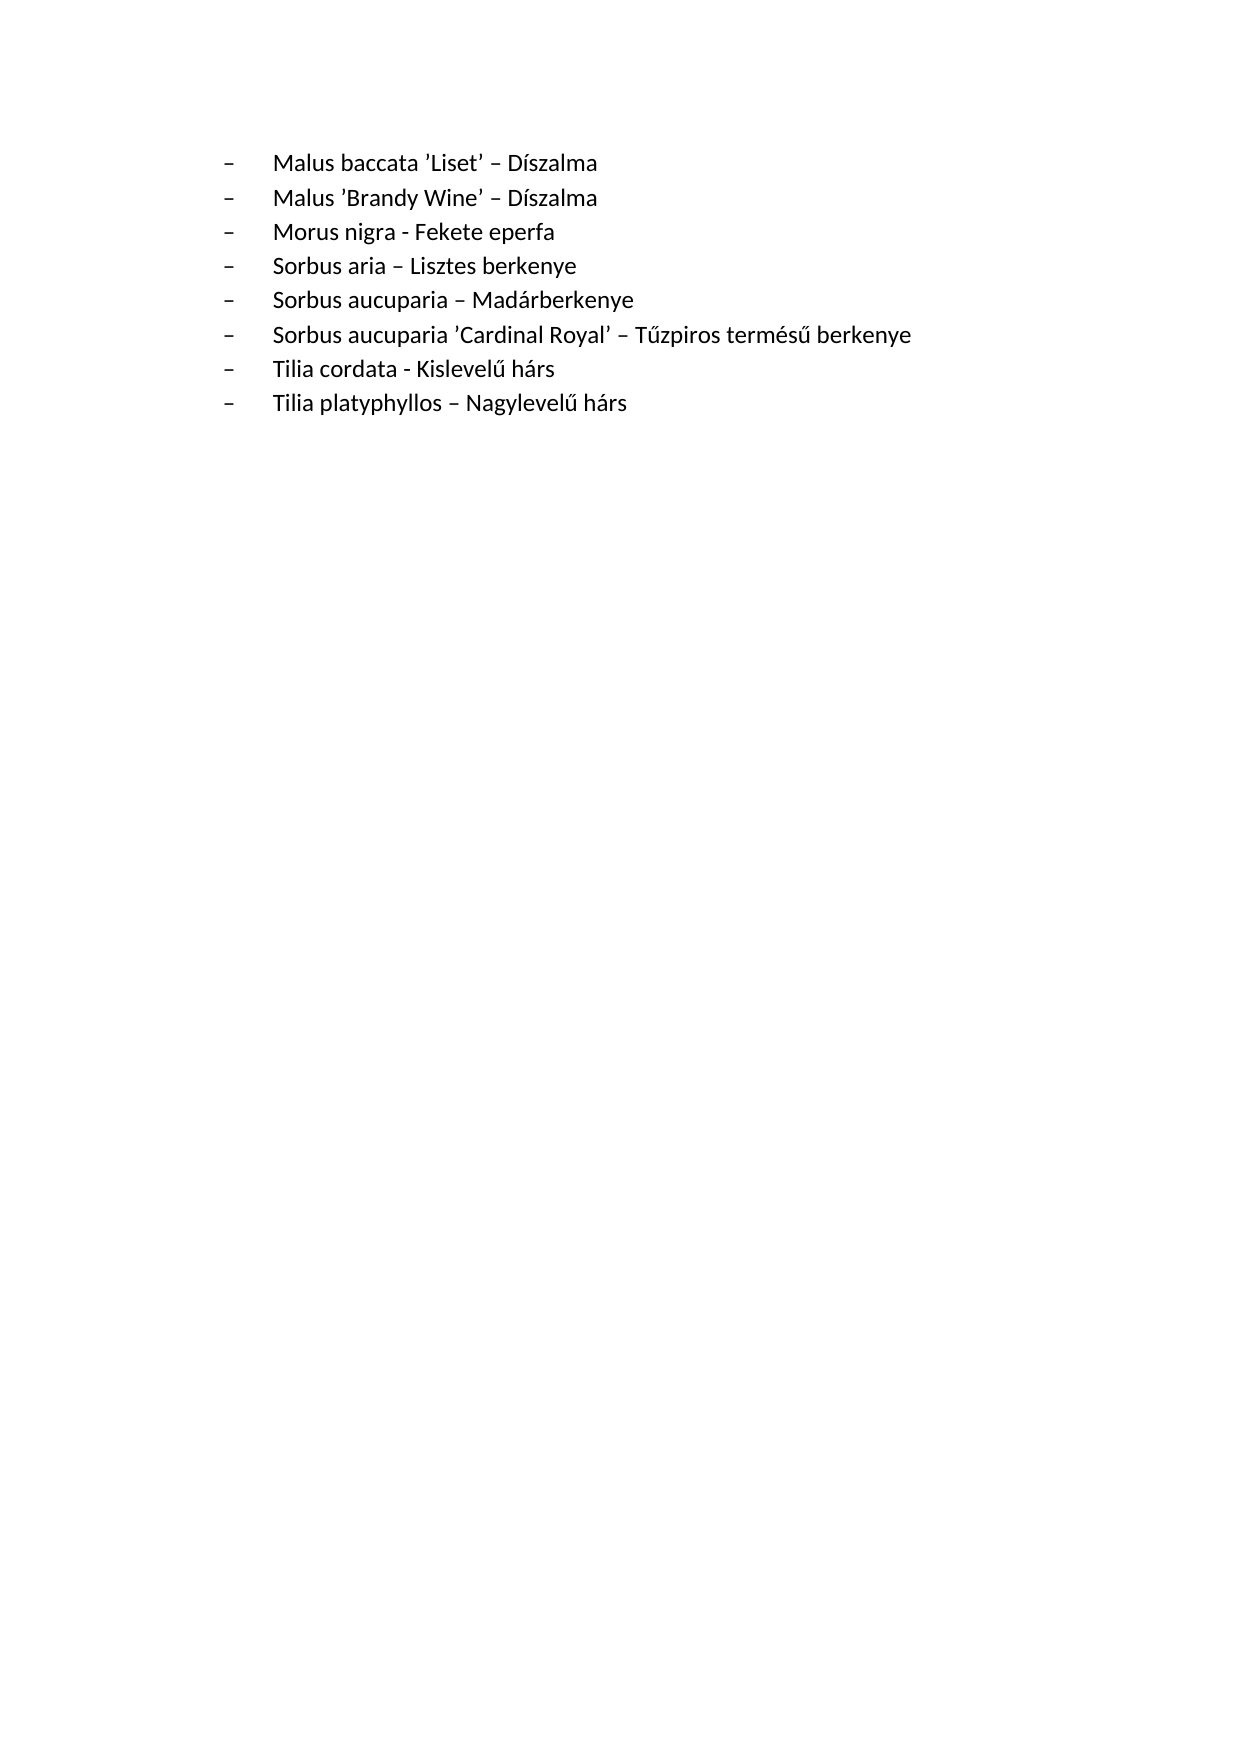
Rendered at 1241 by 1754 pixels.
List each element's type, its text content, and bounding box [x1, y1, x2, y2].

list Malus baccata ’Liset’ – Díszalma [223, 148, 1093, 178]
list Tilia platyphyllos – Nagylevelű hárs [223, 387, 1093, 418]
list Sorbus aucuparia ’Cardinal Royal’ – Tűzpiros termésű berkenye [223, 319, 1093, 349]
list Morus nigra - Fekete eperfa [223, 216, 1093, 247]
list Sorbus aucuparia – Madárberkenye [223, 285, 1093, 315]
list Tilia cordata - Kislevelű hárs [223, 353, 1093, 384]
list Sorbus aria – Lisztes berkenye [223, 250, 1093, 281]
list Malus ’Brandy Wine’ – Díszalma [223, 182, 1093, 212]
